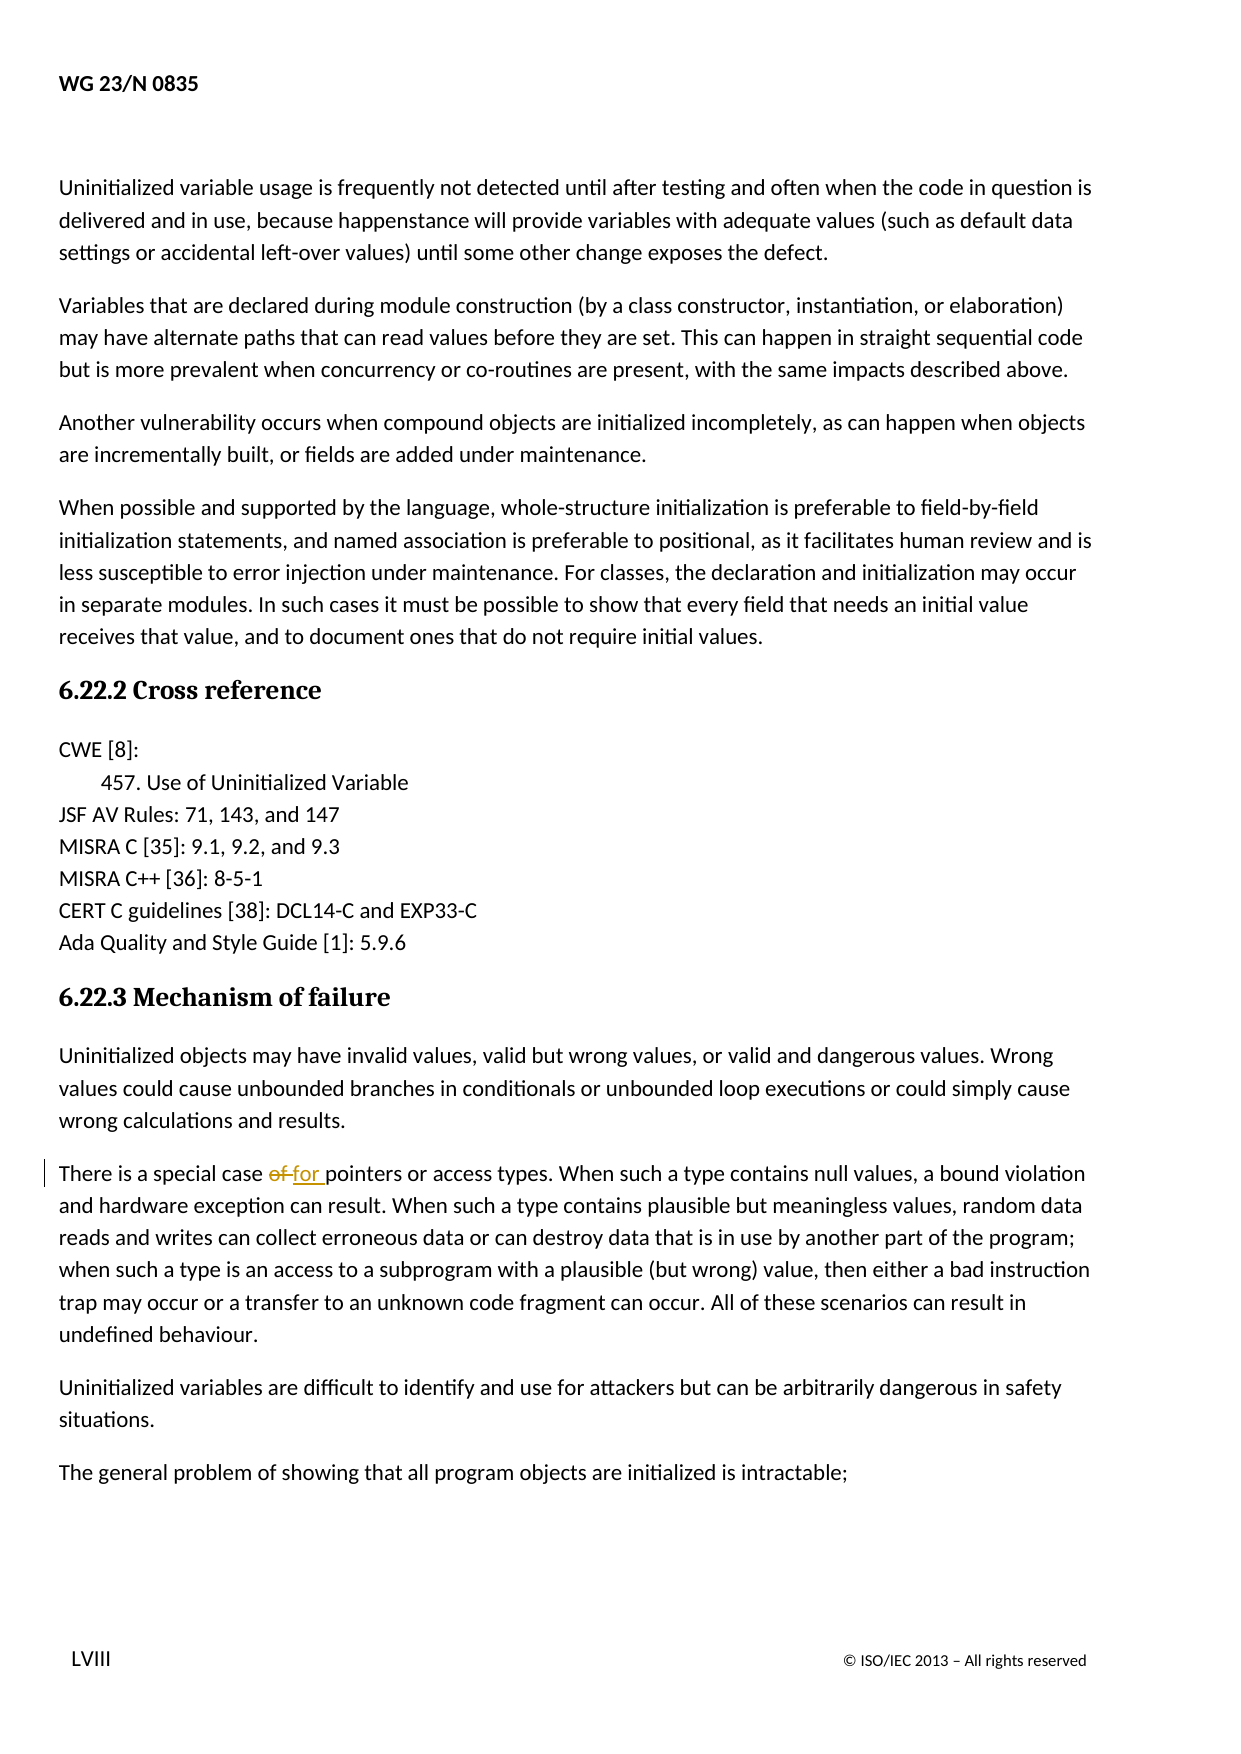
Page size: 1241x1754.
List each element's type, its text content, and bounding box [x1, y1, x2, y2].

text Uninitialized objects may have invalid values, valid but wrong values, or valid and dangerous values. Wrong values could cause unbounded branches in conditionals or unbounded loop executions or could simply cause wrong calculations and results. [58, 1042, 1099, 1134]
subtitle 6.22.2 Cross reference [58, 675, 1099, 706]
text Variables that are declared during module construction (by a class constructor, instantiation, or elaboration) may have alternate paths that can read values before they are set. This can happen in straight sequential code but is more prevalent when concurrency or co-routines are present, with the same impacts described above. [58, 291, 1099, 383]
text When possible and supported by the language, whole-structure initialization is preferable to field-by-field initialization statements, and named association is preferable to positional, as it facilitates human review and is less susceptible to error injection under maintenance. For classes, the declaration and initialization may occur in separate modules. In such cases it must be possible to show that every field that needs an initial value receives that value, and to document ones that do not require initial values. [58, 493, 1099, 650]
text CWE [8]: [58, 735, 1099, 763]
text MISRA C [35]: 9.1, 9.2, and 9.3 [58, 832, 1099, 860]
subtitle 6.22.3 Mechanism of failure [58, 982, 1099, 1013]
text Uninitialized variable usage is frequently not detected until after testing and often when the code in question is delivered and in use, because happenstance will provide variables with adequate values (such as default data settings or accidental left-over values) until some other change exposes the defect. [58, 173, 1099, 266]
text 457. Use of Uninitialized Variable [101, 768, 1099, 796]
text Another vulnerability occurs when compound objects are initialized incompletely, as can happen when objects are incrementally built, or fields are added under maintenance. [58, 408, 1099, 468]
text MISRA C++ [36]: 8-5-1 [58, 864, 1099, 892]
text There is a special case pointers or access types. When such a type contains null values, a bound violation and hardware exception can result. When such a type contains plausible but meaningless values, random data reads and writes can collect erroneous data or can destroy data that is in use by another part of the program; when such a type is an access to a subprogram with a plausible (but wrong) value, then either a bad instruction trap may occur or a transfer to an unknown code fragment can occur. All of these scenarios can result in undefined behaviour. [58, 1159, 1099, 1348]
text Uninitialized variables are difficult to identify and use for attackers but can be arbitrarily dangerous in safety situations. [58, 1373, 1099, 1433]
text JSF AV Rules: 71, 143, and 147 [58, 800, 1099, 828]
text The general problem of showing that all program objects are initialized is intractable; [58, 1458, 1099, 1486]
text Ada Quality and Style Guide [1]: 5.9.6 [58, 928, 1099, 957]
text CERT C guidelines [38]: DCL14-C and EXP33-C [58, 896, 1099, 924]
